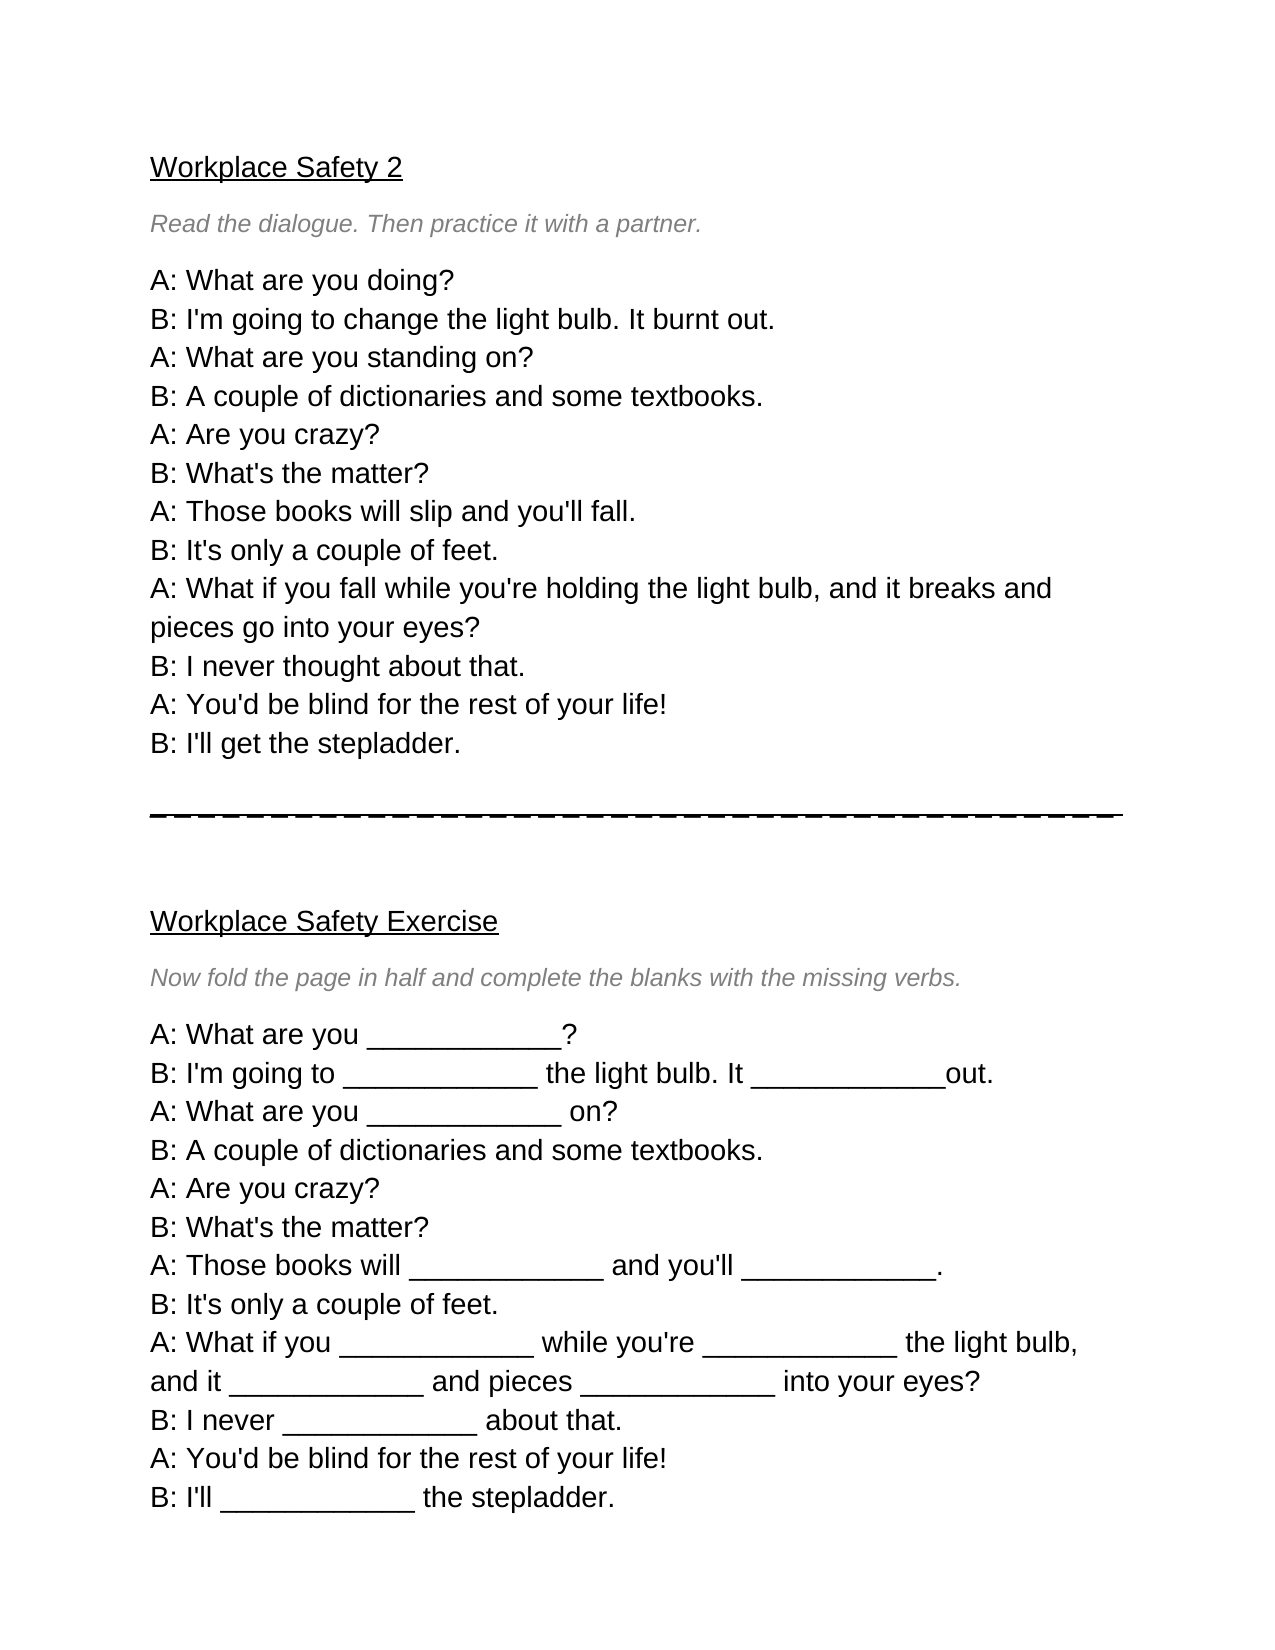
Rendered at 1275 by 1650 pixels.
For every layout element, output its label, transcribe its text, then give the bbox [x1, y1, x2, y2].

text Workplace Safety Exercise [150, 904, 1125, 937]
text A: What are you ____________? B: I'm going to ____________ the light bulb. It ____________out. A: What are you ____________ on? B: A couple of dictionaries and some textbooks. A: Are you crazy? B: What's the matter? A: Those books will ____________ and you'll ____________. B: It's only a couple of feet. A: What if you ____________ while you're ____________ the light bulb, and it ____________ and pieces ____________ into your eyes? B: I never ____________ about that. A: You'd be blind for the rest of your life! B: I'll ____________ the stepladder. [150, 1017, 1125, 1513]
text _ _ _ _ _ _ _ _ _ _ _ _ _ _ _ _ _ _ _ _ _ _ _ _ _ _ _ _ _ _ _ _ _ _ _ _ _ _ _ _ [150, 785, 1125, 819]
text Workplace Safety 2 [150, 150, 1125, 183]
text Now fold the page in half and complete the blanks with the missing verbs. [150, 963, 1125, 992]
text Read the dialogue. Then practice it with a partner. [150, 209, 1125, 238]
text A: What are you doing? B: I'm going to change the light bulb. It burnt out. A: What are you standing on? B: A couple of dictionaries and some textbooks. A: Are you crazy? B: What's the matter? A: Those books will slip and you'll fall. B: It's only a couple of feet. A: What if you fall while you're holding the light bulb, and it breaks and pieces go into your eyes? B: I never thought about that. A: You'd be blind for the rest of your life! B: I'll get the stepladder. [150, 263, 1125, 759]
